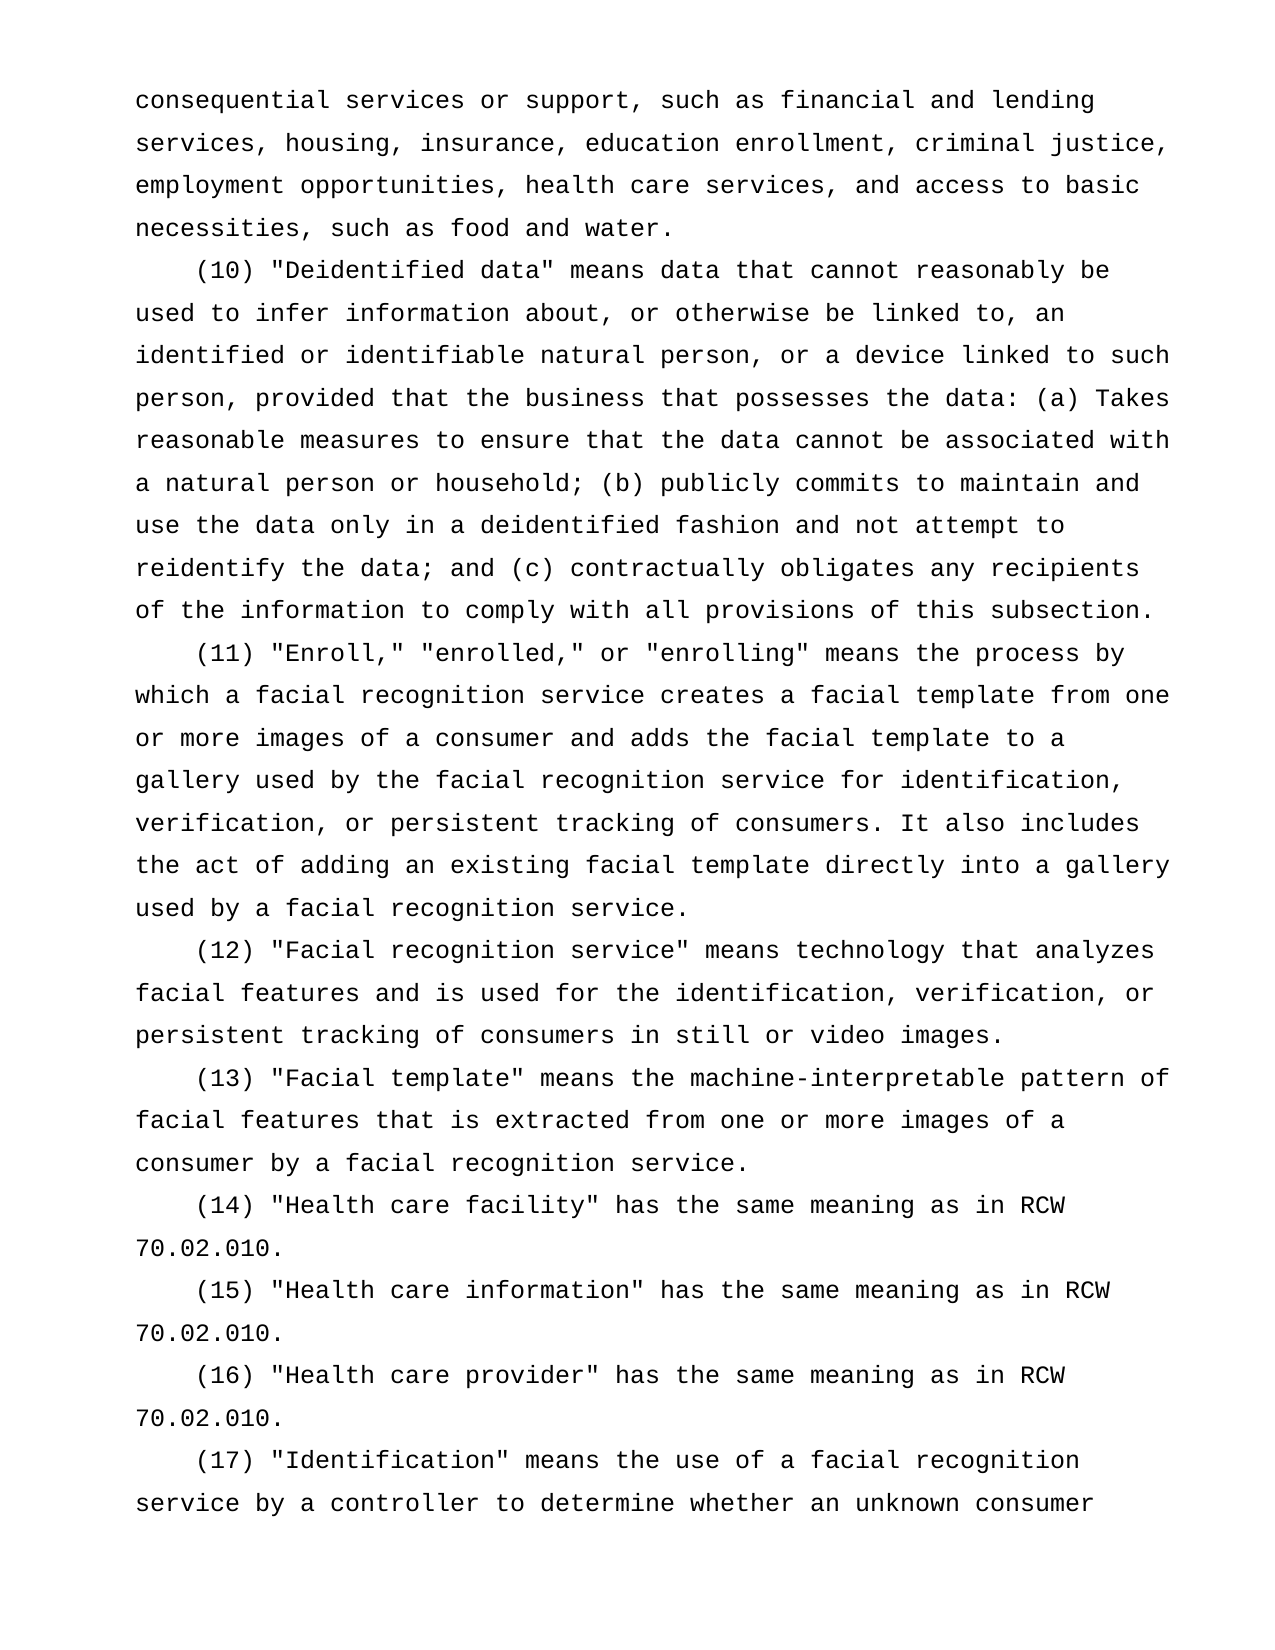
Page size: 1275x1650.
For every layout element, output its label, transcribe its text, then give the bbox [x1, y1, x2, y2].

text (15) "Health care information" has the same meaning as in RCW 70.02.010. [135, 1265, 1170, 1350]
text (11) "Enroll," "enrolled," or "enrolling" means the process by which a facial recognition service creates a facial template from one or more images of a consumer and adds the facial template to a gallery used by the facial recognition service for identification, verification, or persistent tracking of consumers. It also includes the act of adding an existing facial template directly into a gallery used by a facial recognition service. [135, 627, 1170, 925]
text (16) "Health care provider" has the same meaning as in RCW 70.02.010. [135, 1350, 1170, 1435]
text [135, 75, 1170, 245]
text (14) "Health care facility" has the same meaning as in RCW 70.02.010. [135, 1180, 1170, 1265]
text (10) "Deidentified data" means data that cannot reasonably be used to infer information about, or otherwise be linked to, an identified or identifiable natural person, or a device linked to such person, provided that the business that possesses the data: (a) Takes reasonable measures to ensure that the data cannot be associated with a natural person or household; (b) publicly commits to maintain and use the data only in a deidentified fashion and not attempt to reidentify the data; and (c) contractually obligates any recipients of the information to comply with all provisions of this subsection. [135, 245, 1170, 627]
text (13) "Facial template" means the machine-interpretable pattern of facial features that is extracted from one or more images of a consumer by a facial recognition service. [135, 1052, 1170, 1180]
text (12) "Facial recognition service" means technology that analyzes facial features and is used for the identification, verification, or persistent tracking of consumers in still or video images. [135, 925, 1170, 1052]
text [135, 1435, 1170, 1520]
